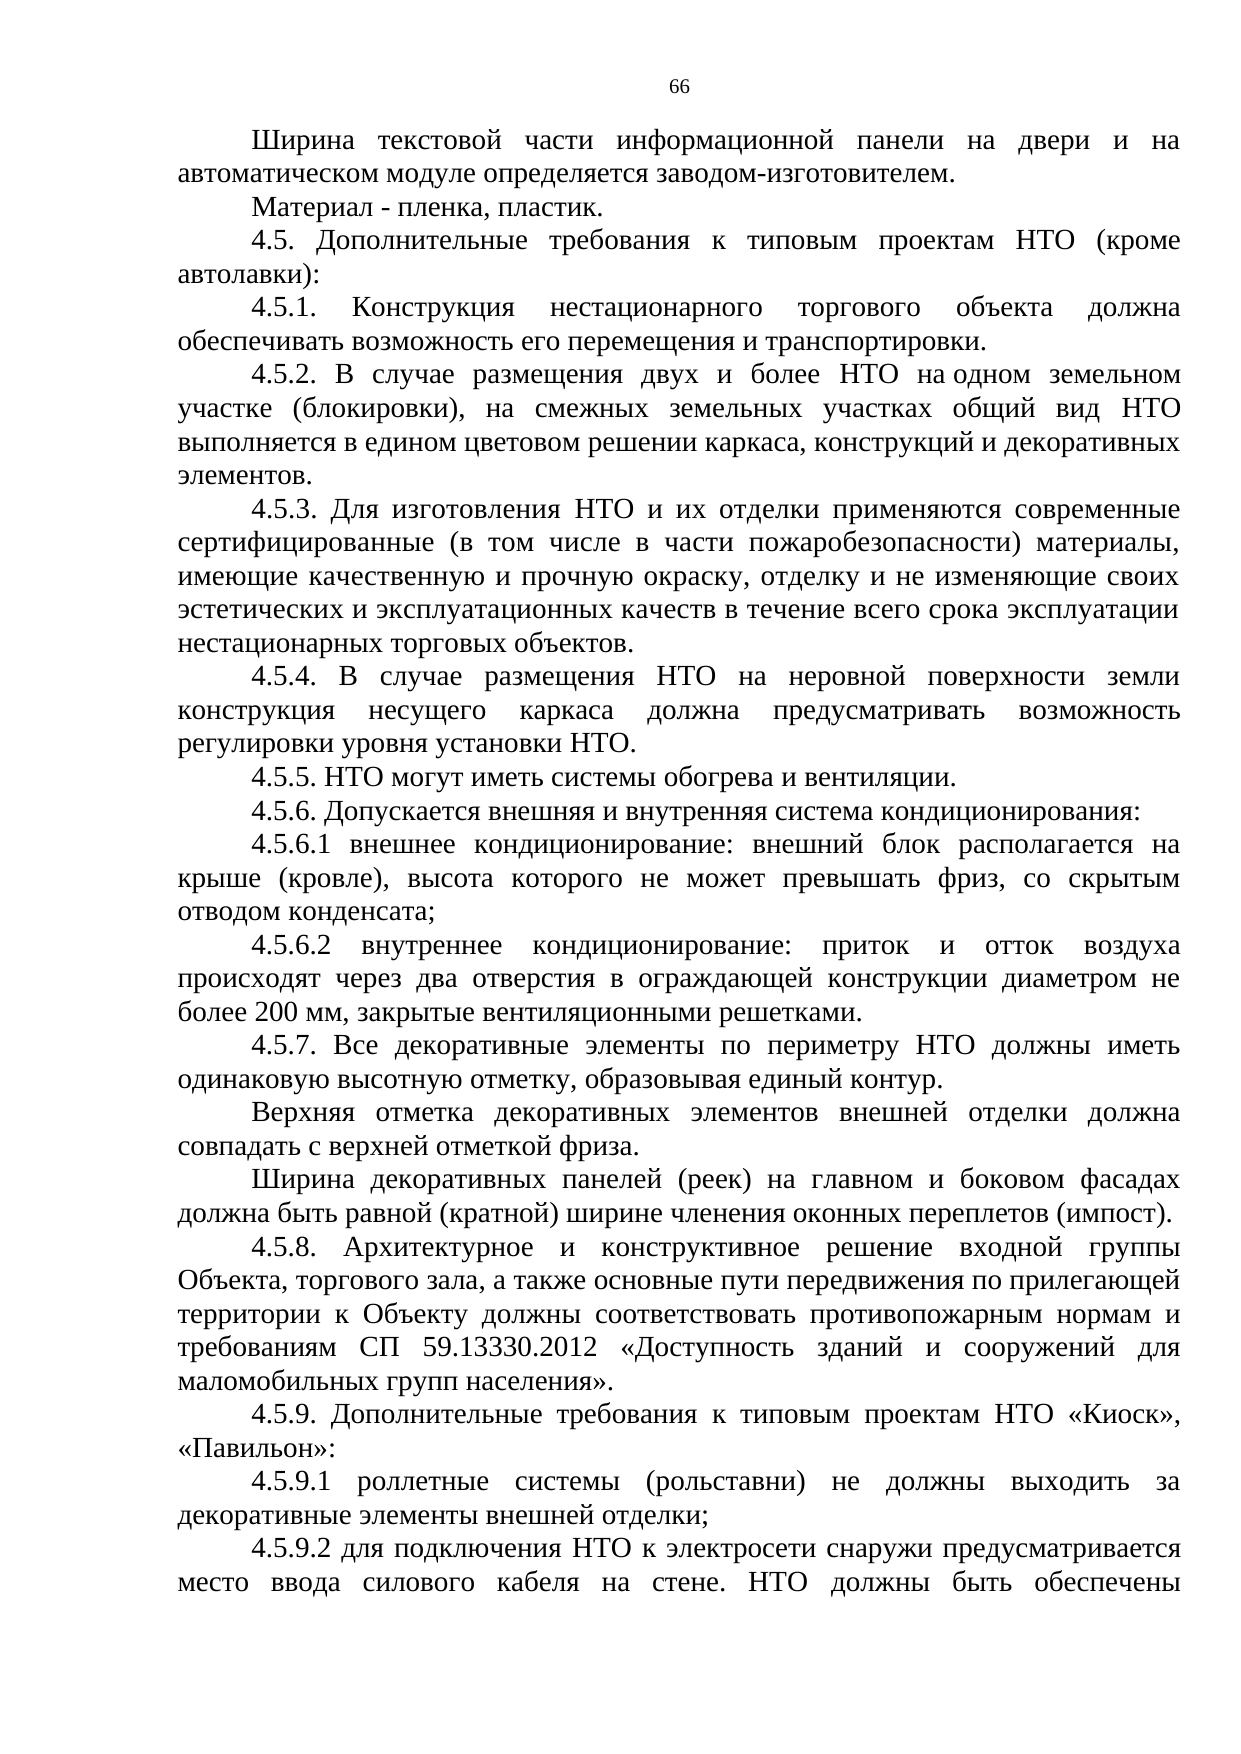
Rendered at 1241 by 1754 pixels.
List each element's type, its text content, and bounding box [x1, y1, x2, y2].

text 4.5.8. Архитектурное и конструктивное решение входной группы Объекта, торгового зала, а также основные пути передвижения по прилегающей территории к Объекту должны соответствовать противопожарным нормам и требованиям СП 59.13330.2012 «Доступность зданий и сооружений для маломобильных групп населения». [177, 1229, 1181, 1396]
text 4.5.3. Для изготовления НТО и их отделки применяются современные сертифицированные (в том числе в части пожаробезопасности) материалы, имеющие качественную и прочную окраску, отделку и не изменяющие своих эстетических и эксплуатационных качеств в течение всего срока эксплуатации нестационарных торговых объектов. [177, 491, 1181, 658]
text 4.5. Дополнительные требования к типовым проектам НТО (кроме автолавки): [177, 222, 1181, 289]
text Материал - пленка, пластик. [177, 189, 1181, 222]
text 4.5.6. Допускается внешняя и внутренняя система кондиционирования: [177, 793, 1181, 826]
text 4.5.9.1 роллетные системы (рольставни) не должны выходить за декоративные элементы внешней отделки; [177, 1463, 1181, 1531]
text 4.5.2. В случае размещения двух и более НТО на одном земельном участке (блокировки), на смежных земельных участках общий вид НТО выполняется в едином цветовом решении каркаса, конструкций и декоративных элементов. [177, 357, 1181, 491]
text 4.5.6.2 внутреннее кондиционирование: приток и отток воздуха происходят через два отверстия в ограждающей конструкции диаметром не более 200 мм, закрытые вентиляционными решетками. [177, 927, 1181, 1027]
text 4.5.4. В случае размещения НТО на неровной поверхности земли конструкция несущего каркаса должна предусматривать возможность регулировки уровня установки НТО. [177, 658, 1181, 759]
text 4.5.5. НТО могут иметь системы обогрева и вентиляции. [177, 759, 1181, 793]
text 4.5.1. Конструкция нестационарного торгового объекта должна обеспечивать возможность его перемещения и транспортировки. [177, 289, 1181, 357]
text 4.5.6.1 внешнее кондиционирование: внешний блок располагается на крыше (кровле), высота которого не может превышать фриз, со скрытым отводом конденсата; [177, 826, 1181, 927]
text 4.5.7. Все декоративные элементы по периметру НТО должны иметь одинаковую высотную отметку, образовывая единый контур. [177, 1027, 1181, 1094]
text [177, 1531, 1181, 1598]
text Ширина декоративных панелей (реек) на главном и боковом фасадах должна быть равной (кратной) ширине членения оконных переплетов (импост). [177, 1162, 1181, 1229]
text 4.5.9. Дополнительные требования к типовым проектам НТО «Киоск», «Павильон»: [177, 1396, 1181, 1463]
text Верхняя отметка декоративных элементов внешней отделки должна совпадать с верхней отметкой фриза. [177, 1094, 1181, 1162]
text Ширина текстовой части информационной панели на двери и на автоматическом модуле определяется заводом-изготовителем. [177, 122, 1181, 189]
